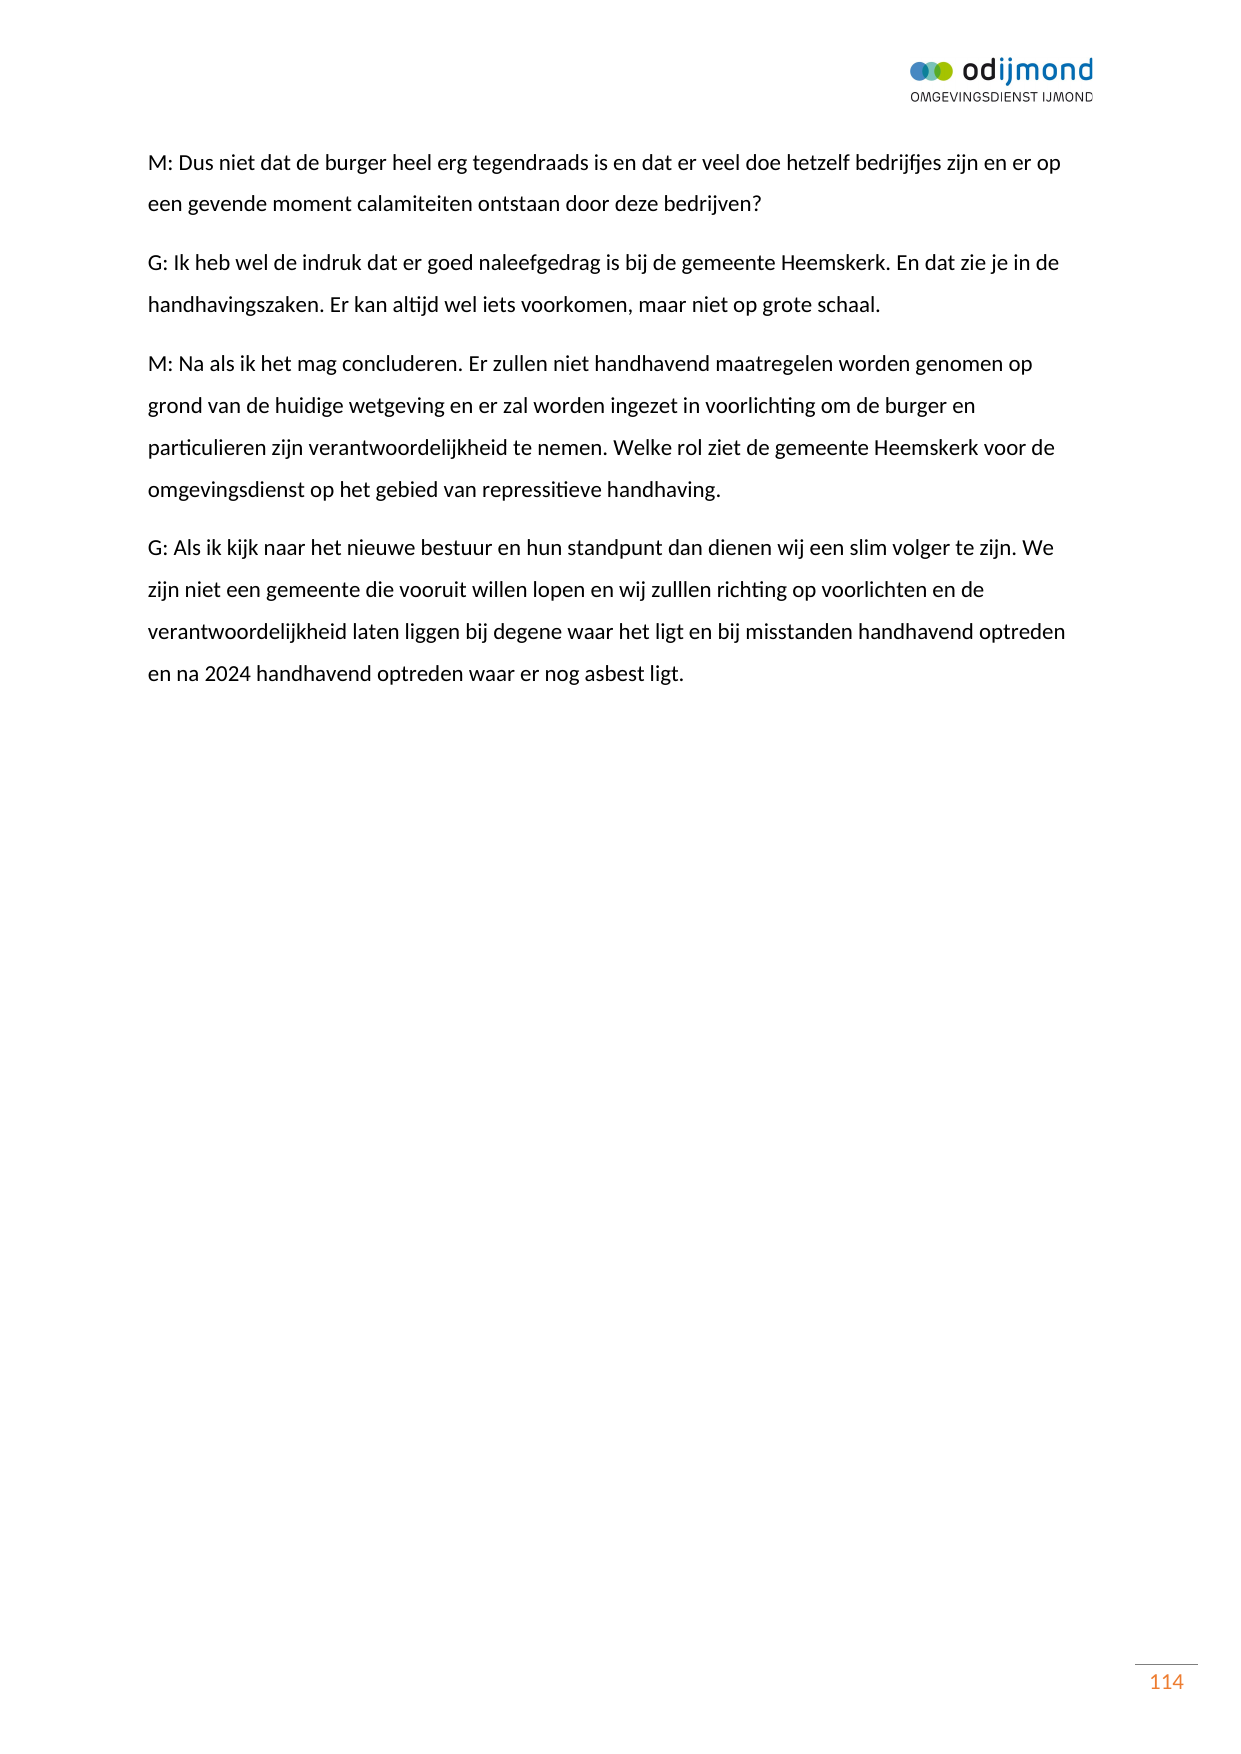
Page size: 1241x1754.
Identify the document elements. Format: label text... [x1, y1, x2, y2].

text M: Na als ik het mag concluderen. Er zullen niet handhavend maatregelen worden genomen op grond van de huidige wetgeving en er zal worden ingezet in voorlichting om de burger en particulieren zijn verantwoordelijkheid te nemen. Welke rol ziet de gemeente Heemskerk voor de omgevingsdienst op het gebied van repressitieve handhaving. [148, 349, 1093, 503]
text G: Als ik kijk naar het nieuwe bestuur en hun standpunt dan dienen wij een slim volger te zijn. We zijn niet een gemeente die vooruit willen lopen en wij zulllen richting op voorlichten en de verantwoordelijkheid laten liggen bij degene waar het ligt en bij misstanden handhavend optreden en na 2024 handhavend optreden waar er nog asbest ligt. [148, 533, 1093, 687]
text M: Dus niet dat de burger heel erg tegendraads is en dat er veel doe hetzelf bedrijfjes zijn en er op een gevende moment calamiteiten ontstaan door deze bedrijven? [148, 148, 1093, 218]
text G: Ik heb wel de indruk dat er goed naleefgedrag is bij de gemeente Heemskerk. En dat zie je in de handhavingszaken. Er kan altijd wel iets voorkomen, maar niet op grote schaal. [148, 248, 1093, 318]
picture [910, 57, 1093, 102]
